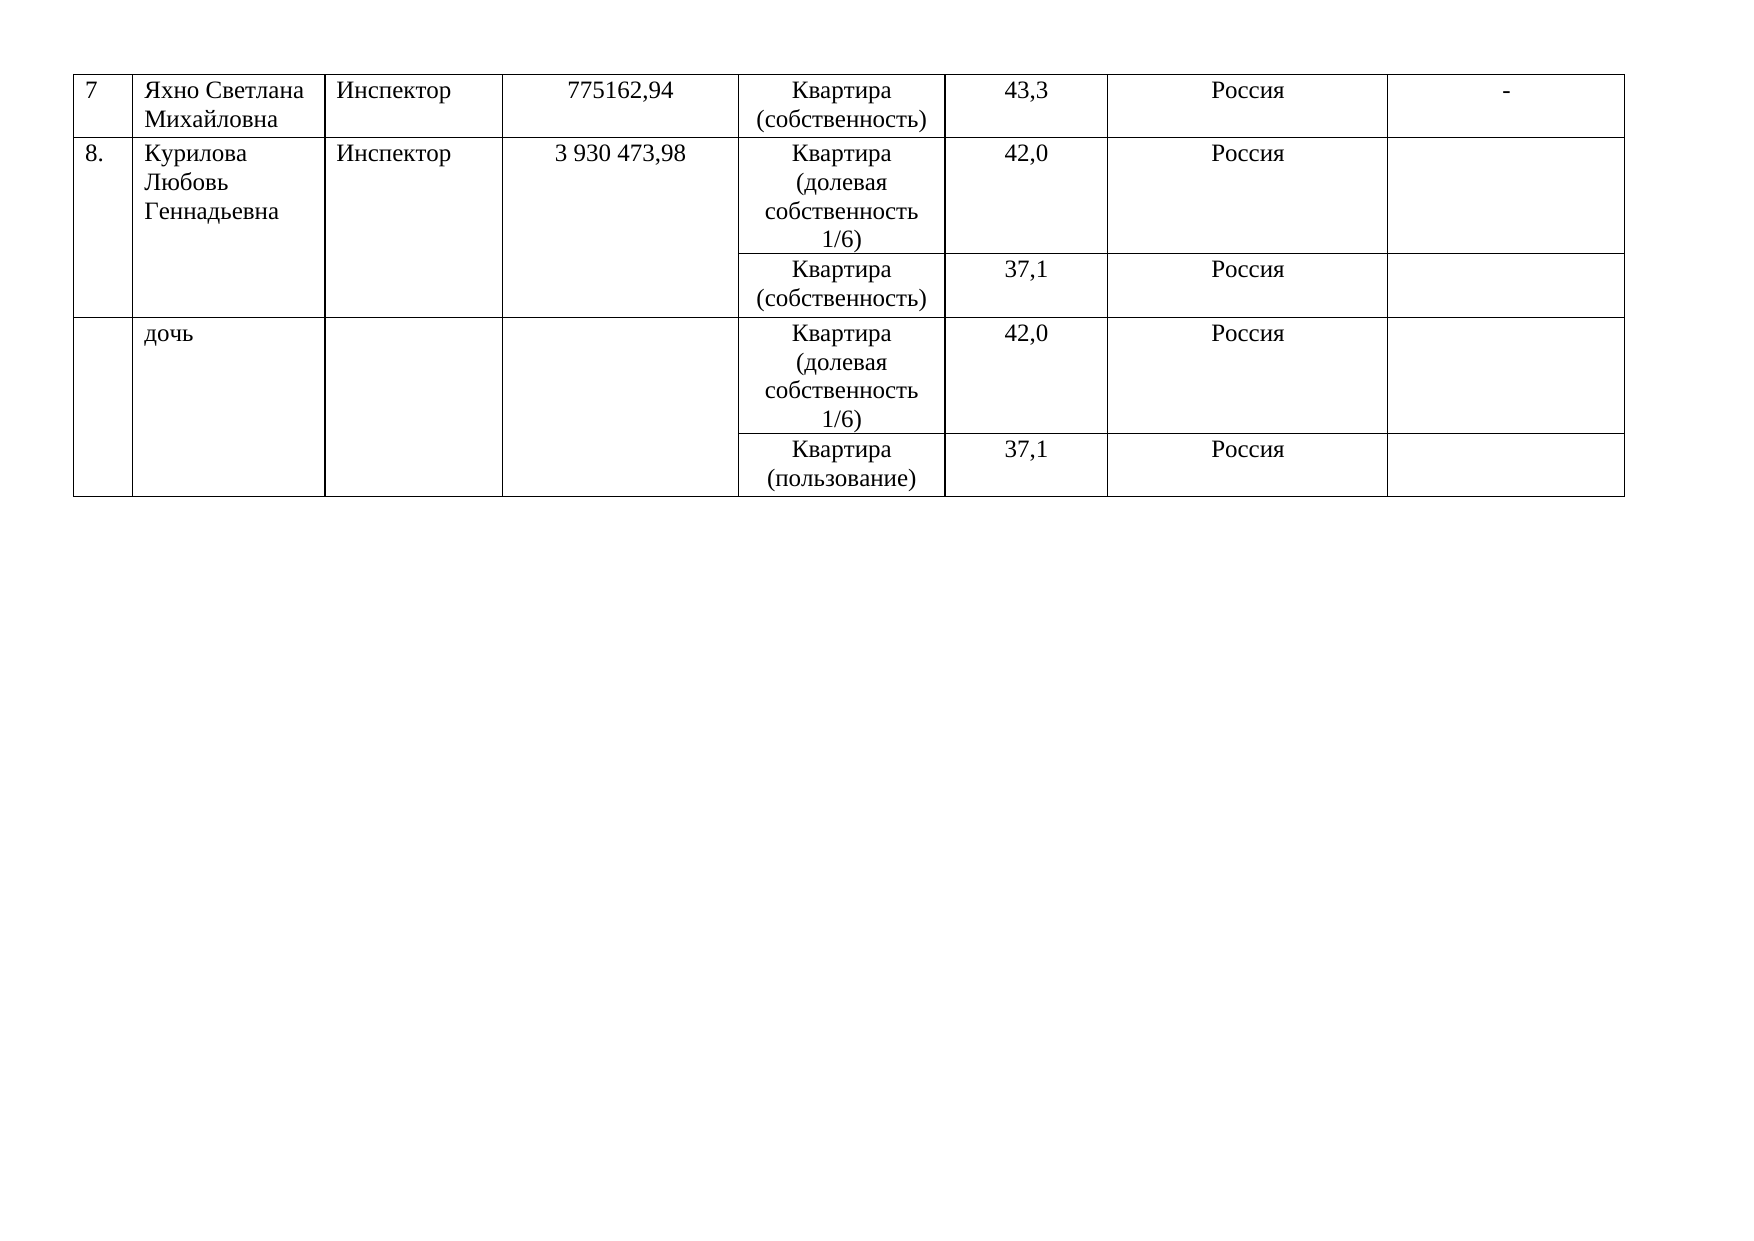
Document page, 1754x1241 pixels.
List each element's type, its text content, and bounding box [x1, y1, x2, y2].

table_cell [1388, 254, 1624, 317]
table_cell дочь [133, 318, 324, 496]
table_cell Инспектор [326, 138, 502, 317]
table_cell [1388, 434, 1624, 496]
table_cell 37,1 [946, 434, 1107, 496]
table_cell Россия [1108, 254, 1387, 317]
table_cell 775162,94 [503, 75, 738, 137]
table_cell 37,1 [946, 254, 1107, 317]
table_cell 3 930 473,98 [503, 138, 738, 317]
table_cell 42,0 [946, 138, 1107, 253]
table_cell - [1388, 75, 1624, 137]
table_cell [1388, 318, 1624, 433]
table_cell Квартира (долевая собственность 1/6) [739, 318, 944, 433]
table_cell Квартира (пользование) [739, 434, 944, 496]
table_cell Курилова Любовь Геннадьевна [133, 138, 324, 317]
table_cell Россия [1108, 434, 1387, 496]
table_cell Инспектор [326, 75, 502, 137]
table_cell Квартира (собственность) [739, 254, 944, 317]
table_cell Россия [1108, 318, 1387, 433]
table_cell [1388, 138, 1624, 253]
table_cell Квартира (собственность) [739, 75, 944, 137]
table_cell [326, 318, 502, 496]
table_cell 7 [74, 75, 132, 137]
table_cell Россия [1108, 138, 1387, 253]
table_cell 42,0 [946, 318, 1107, 433]
table_cell [74, 318, 132, 496]
table_cell 43,3 [946, 75, 1107, 137]
table_cell 8. [74, 138, 132, 317]
table_cell Квартира (долевая собственность 1/6) [739, 138, 944, 253]
table_cell Яхно Светлана Михайловна [133, 75, 324, 137]
table_cell [503, 318, 738, 496]
table_cell Россия [1108, 75, 1387, 137]
